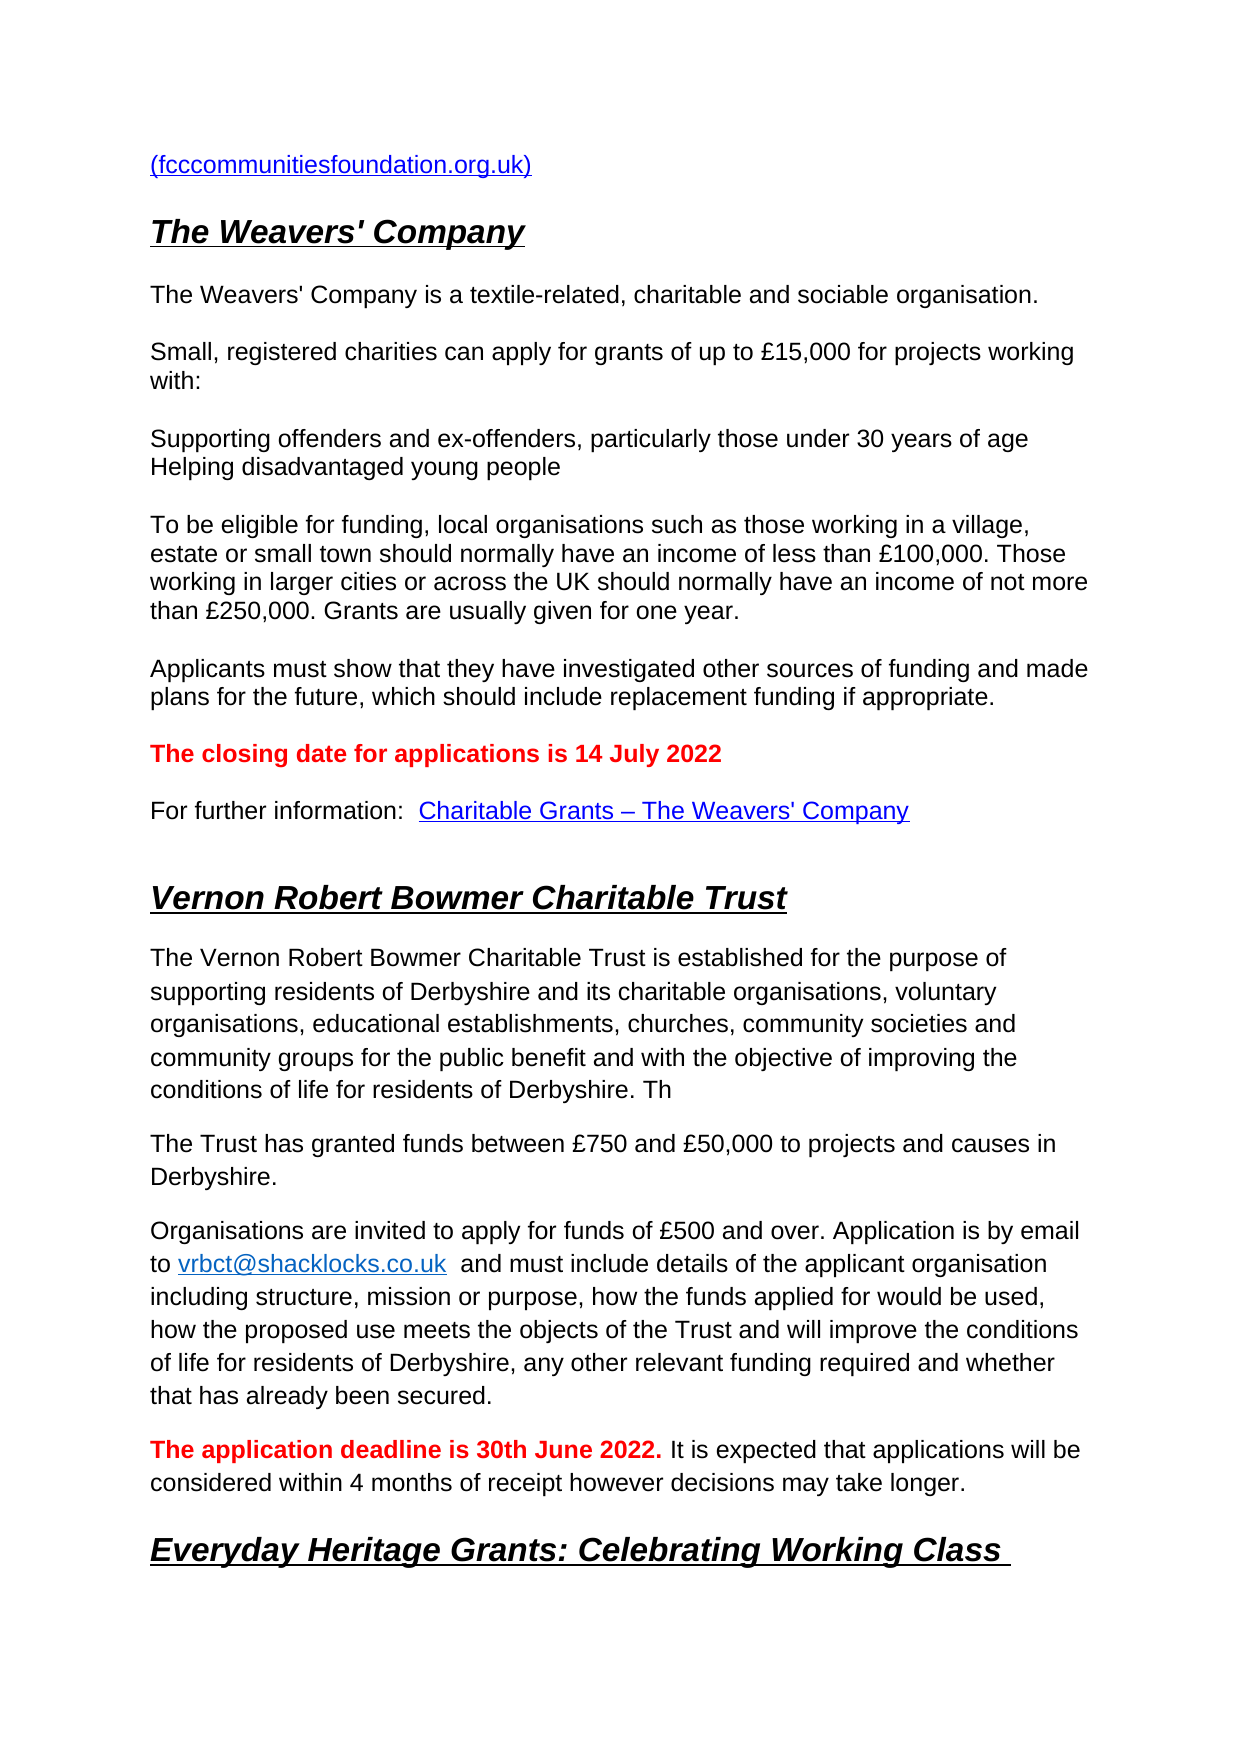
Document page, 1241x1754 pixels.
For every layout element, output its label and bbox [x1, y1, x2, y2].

table_header [150, 150, 1090, 1569]
